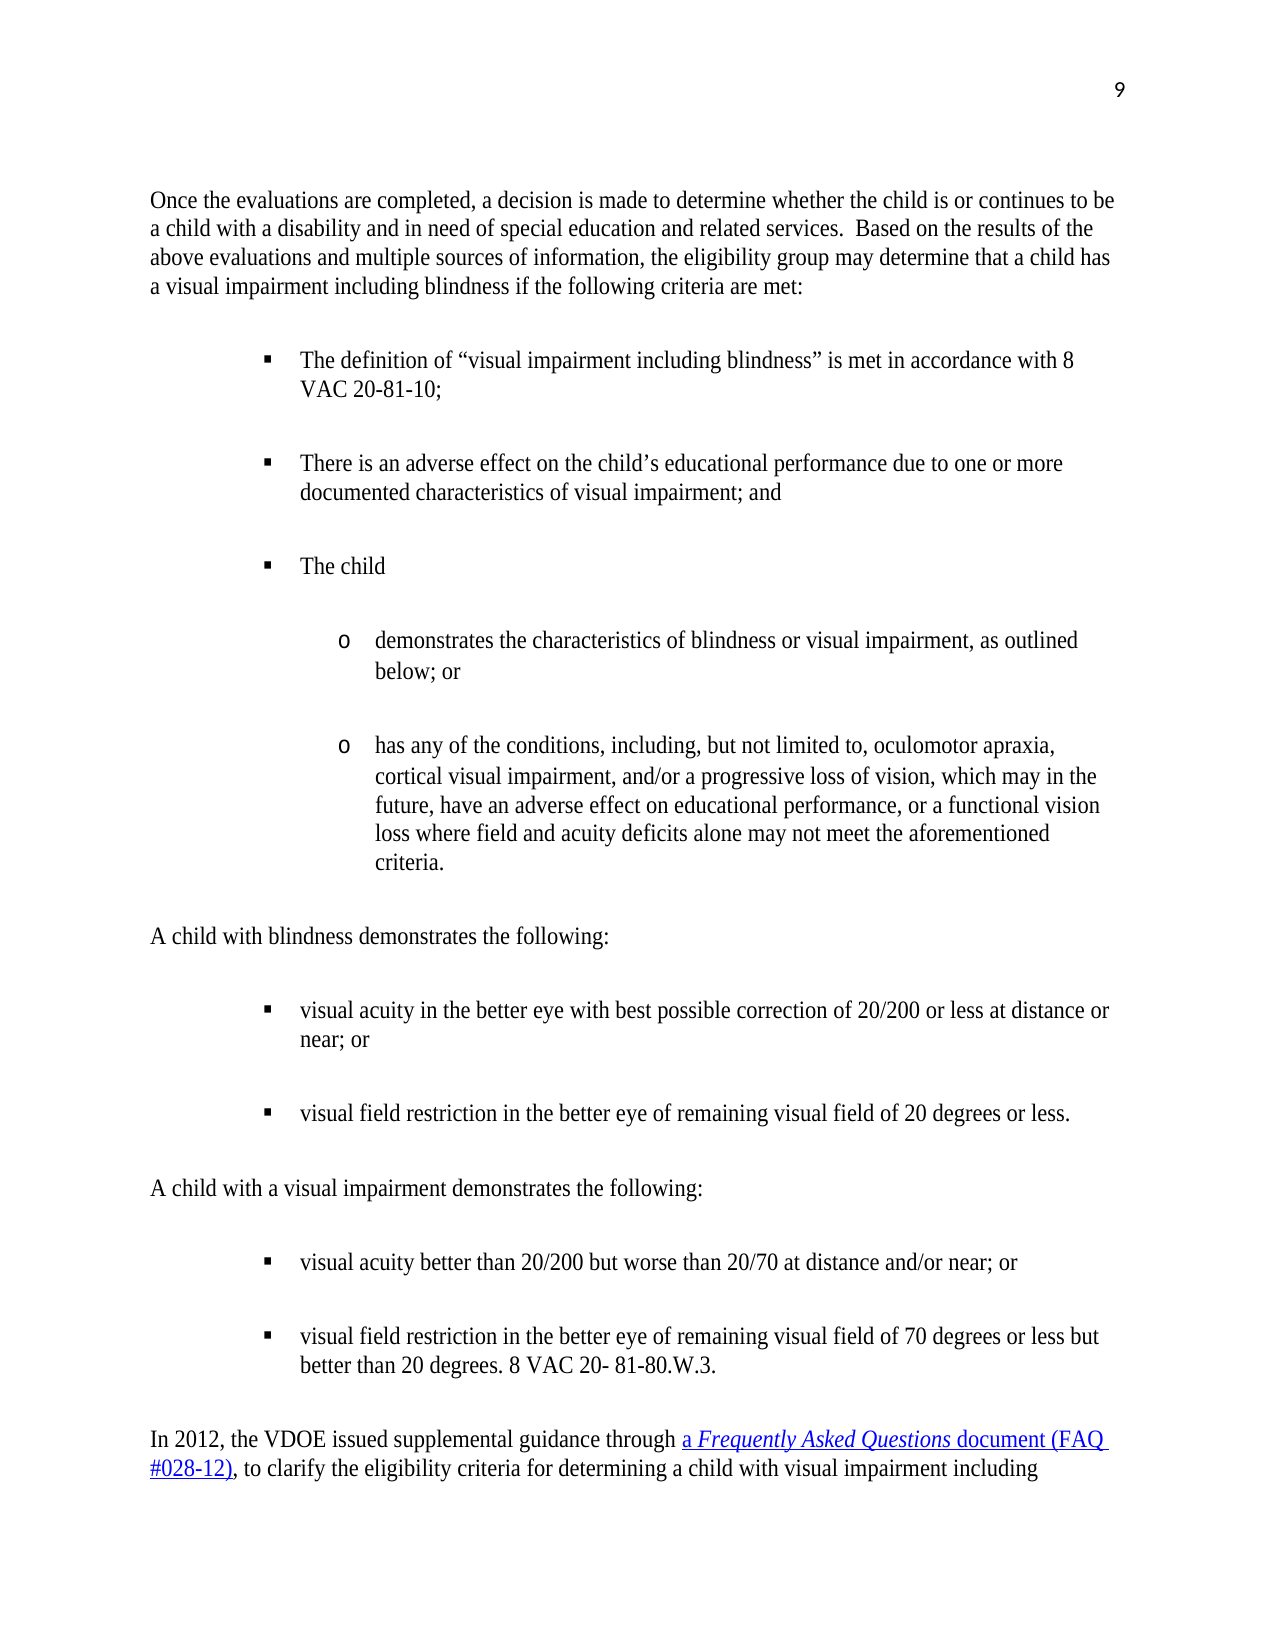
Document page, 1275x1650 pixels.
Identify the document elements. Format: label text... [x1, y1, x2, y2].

list visual acuity in the better eye with best possible correction of 20/200 or less at distance or near; or [262, 996, 1125, 1053]
list visual field restriction in the better eye of remaining visual field of 70 degrees or less but better than 20 degrees. 8 VAC 20- 81-80.W.3. [262, 1321, 1125, 1378]
list The definition of “visual impairment including blindness” is met in accordance with 8 VAC 20-81-10; [262, 345, 1125, 403]
list demonstrates the characteristics of blindness or visual impairment, as outlined below; or [337, 625, 1125, 685]
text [150, 1424, 1125, 1481]
text Once the evaluations are completed, a decision is made to determine whether the child is or continues to be a child with a disability and in need of special education and related services. Based on the results of the above evaluations and multiple sources of information, the eligibility group may determine that a child has a visual impairment including blindness if the following criteria are met: [150, 185, 1125, 300]
text A child with a visual impairment demonstrates the following: [150, 1173, 1125, 1201]
text A child with blindness demonstrates the following: [150, 921, 1125, 950]
list visual acuity better than 20/200 but worse than 20/70 at distance and/or near; or [262, 1247, 1125, 1276]
list visual field restriction in the better eye of remaining visual field of 20 degrees or less. [262, 1098, 1125, 1127]
list The child [262, 551, 1125, 580]
list has any of the conditions, including, but not limited to, oculomotor apraxia, cortical visual impairment, and/or a progressive loss of vision, which may in the future, have an adverse effect on educational performance, or a functional vision loss where field and acuity deficits alone may not meet the aforementioned criteria. [337, 730, 1125, 876]
list There is an adverse effect on the child’s educational performance due to one or more documented characteristics of visual impairment; and [262, 448, 1125, 506]
